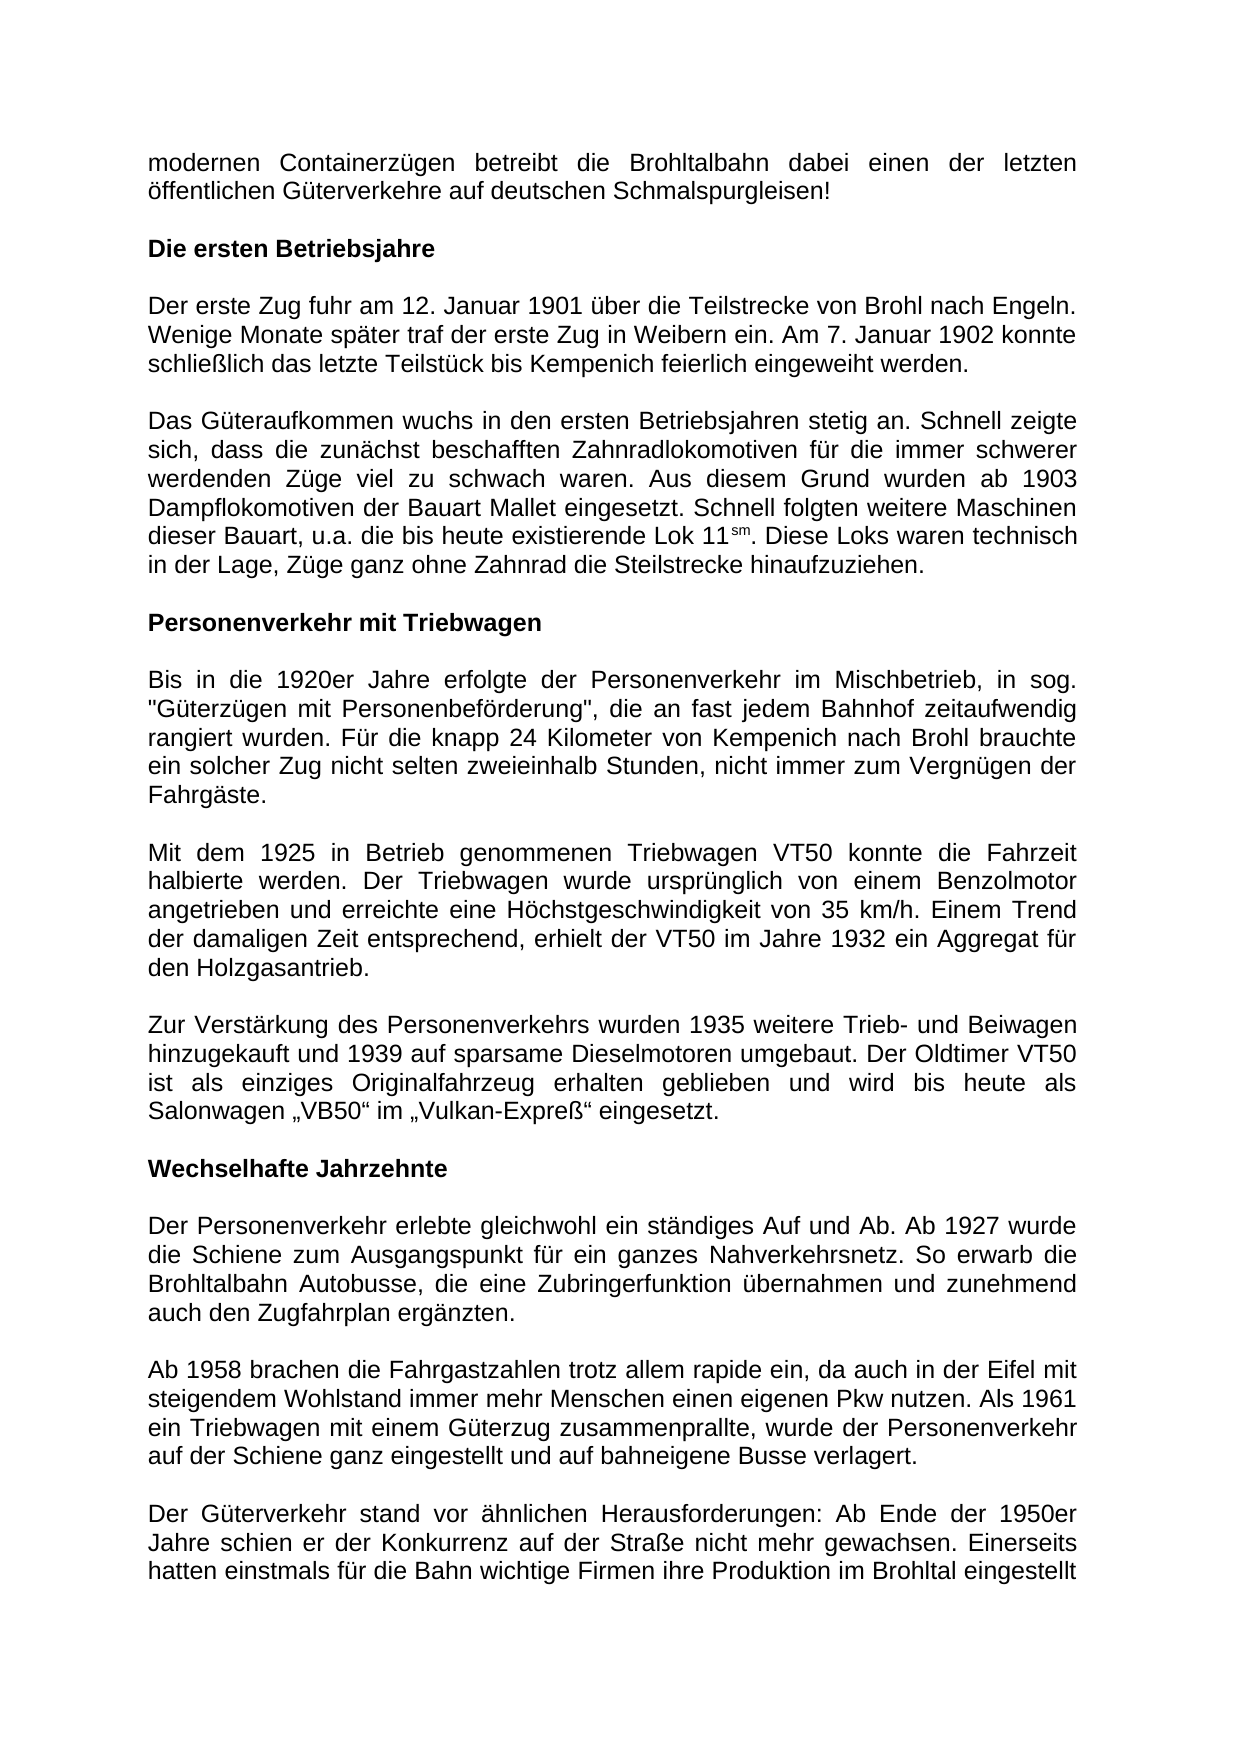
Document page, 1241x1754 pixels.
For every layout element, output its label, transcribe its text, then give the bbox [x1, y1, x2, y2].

text Wechselhafte Jahrzehnte [148, 1154, 1078, 1183]
text Die ersten Betriebsjahre [148, 234, 1078, 263]
text Zur Verstärkung des Personenverkehrs wurden 1935 weitere Trieb- und Beiwagen hinzugekauft und 1939 auf sparsame Dieselmotoren umgebaut. Der Oldtimer VT50 ist als einziges Originalfahrzeug erhalten geblieben und wird bis heute als Salonwagen „VB50“ im „Vulkan-Expreß“ eingesetzt. [148, 1010, 1078, 1125]
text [148, 1499, 1078, 1585]
text Mit dem 1925 in Betrieb genommenen Triebwagen VT50 konnte die Fahrzeit halbierte werden. Der Triebwagen wurde ursprünglich von einem Benzolmotor angetrieben und erreichte eine Höchstgeschwindigkeit von 35 km/h. Einem Trend der damaligen Zeit entsprechend, erhielt der VT50 im Jahre 1932 ein Aggregat für den Holzgasantrieb. [148, 838, 1078, 981]
text Bis in die 1920er Jahre erfolgte der Personenverkehr im Mischbetrieb, in sog. "Güterzügen mit Personenbeförderung", die an fast jedem Bahnhof zeitaufwendig rangiert wurden. Für die knapp 24 Kilometer von Kempenich nach Brohl brauchte ein solcher Zug nicht selten zweieinhalb Stunden, nicht immer zum Vergnügen der Fahrgäste. [148, 665, 1078, 809]
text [148, 148, 1078, 205]
text Der Personenverkehr erlebte gleichwohl ein ständiges Auf und Ab. Ab 1927 wurde die Schiene zum Ausgangspunkt für ein ganzes Nahverkehrsnetz. So erwarb die Brohltalbahn Autobusse, die eine Zubringerfunktion übernahmen und zunehmend auch den Zugfahrplan ergänzten. [148, 1211, 1078, 1326]
text Das Güteraufkommen wuchs in den ersten Betriebsjahren stetig an. Schnell zeigte sich, dass die zunächst beschafften Zahnradlokomotiven für die immer schwerer werdenden Züge viel zu schwach waren. Aus diesem Grund wurden ab 1903 Dampflokomotiven der Bauart Mallet eingesetzt. Schnell folgten weitere Maschinen dieser Bauart, u.a. die bis heute existierende Lok 11sm. Diese Loks waren technisch in der Lage, Züge ganz ohne Zahnrad die Steilstrecke hinaufzuziehen. [148, 406, 1078, 579]
text Ab 1958 brachen die Fahrgastzahlen trotz allem rapide ein, da auch in der Eifel mit steigendem Wohlstand immer mehr Menschen einen eigenen Pkw nutzen. Als 1961 ein Triebwagen mit einem Güterzug zusammenprallte, wurde der Personenverkehr auf der Schiene ganz eingestellt und auf bahneigene Busse verlagert. [148, 1355, 1078, 1470]
text Personenverkehr mit Triebwagen [148, 608, 1078, 636]
text Der erste Zug fuhr am 12. Januar 1901 über die Teilstrecke von Brohl nach Engeln. Wenige Monate später traf der erste Zug in Weibern ein. Am 7. Januar 1902 konnte schließlich das letzte Teilstück bis Kempenich feierlich eingeweiht werden. [148, 291, 1078, 378]
